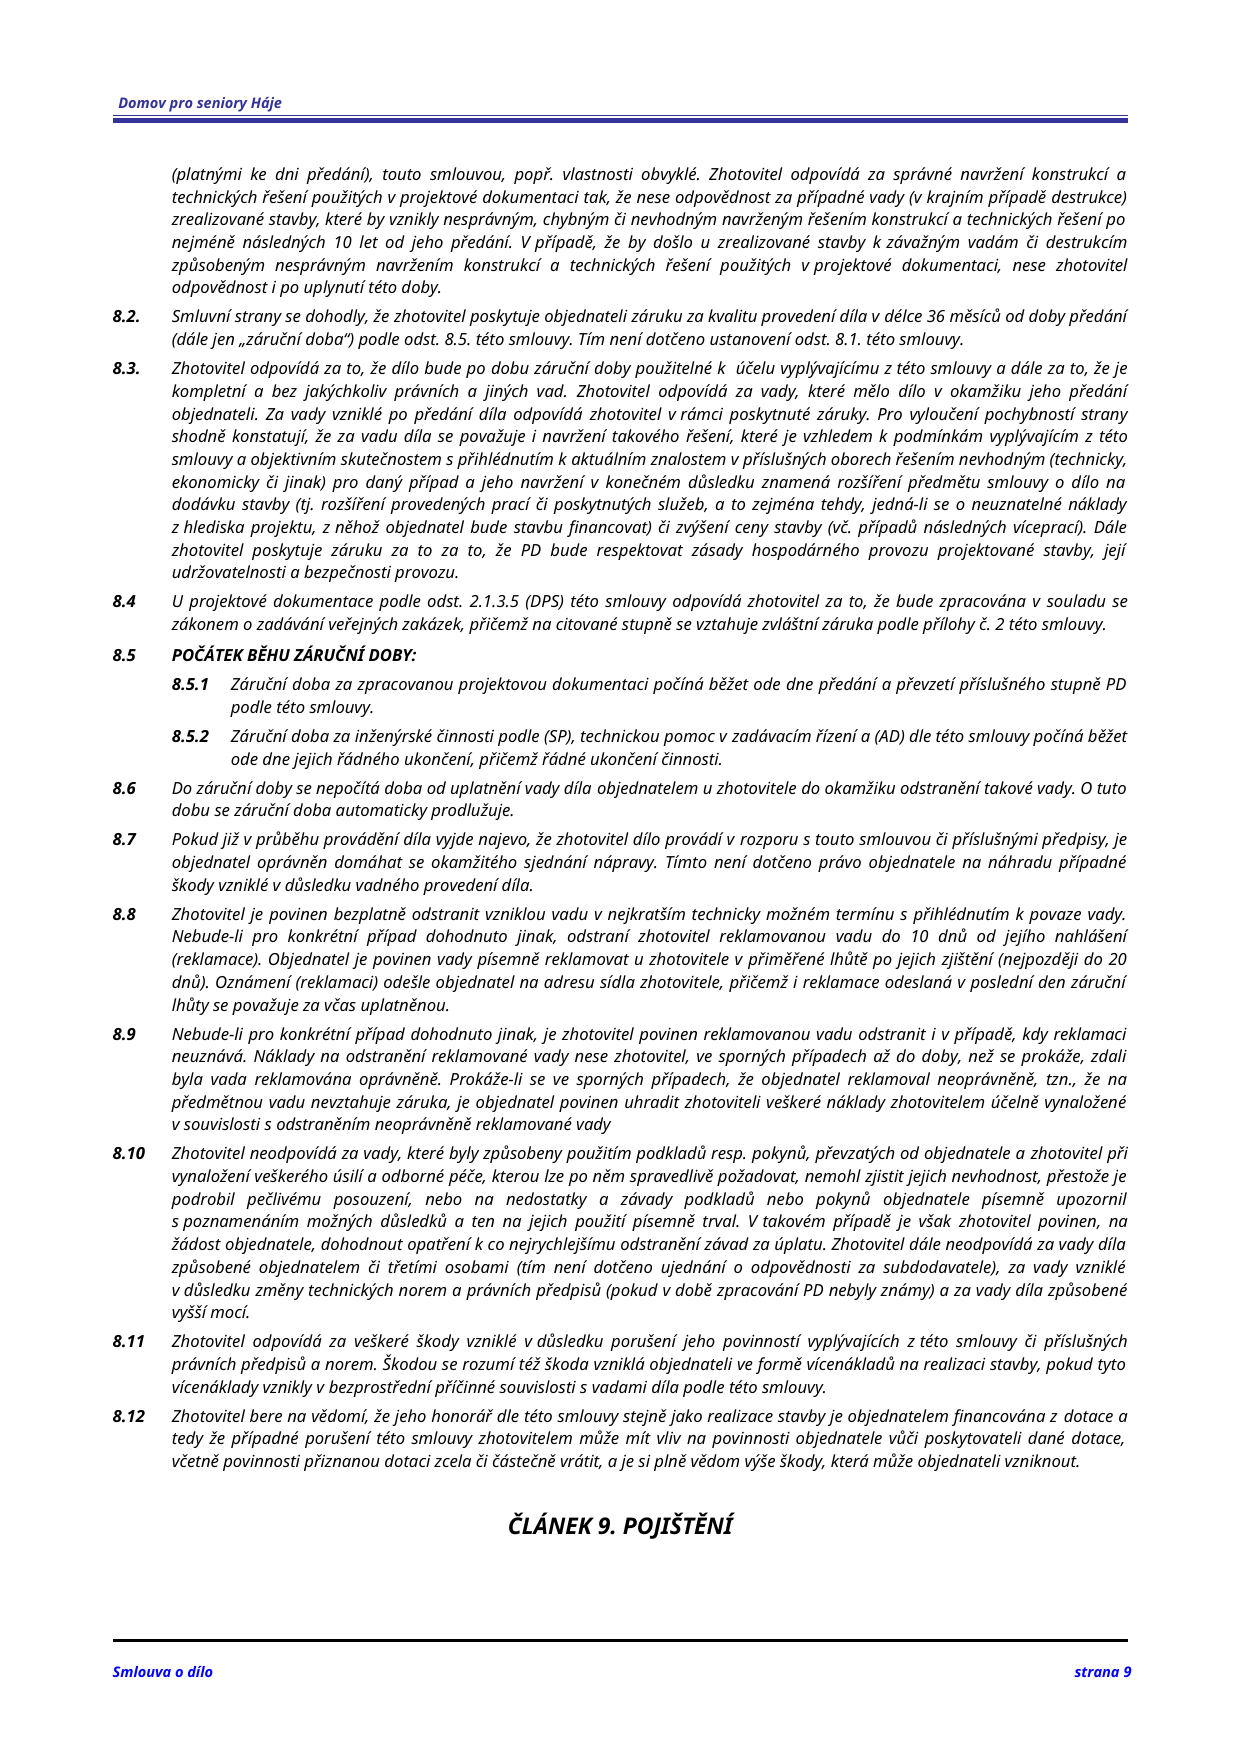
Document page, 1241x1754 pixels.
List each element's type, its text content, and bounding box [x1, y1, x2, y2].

text 8.5 Počátek běhu záruční doby: [112, 642, 1128, 667]
text 8.4 U projektové dokumentace podle odst. 2.1.3.5 (DPS) této smlouvy odpovídá zhotovitel za to, že bude zpracována v souladu se zákonem o zadávání veřejných zakázek, přičemž na citované stupně se vztahuje zvláštní záruka podle přílohy č. 2 této smlouvy. [112, 590, 1128, 635]
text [112, 162, 1128, 299]
text 8.3. Zhotovitel odpovídá za to, že dílo bude po dobu záruční doby použitelné k účelu vyplývajícímu z této smlouvy a dále za to, že je kompletní a bez jakýchkoliv právních a jiných vad. Zhotovitel odpovídá za vady, které mělo dílo v okamžiku jeho předání objednateli. Za vady vzniklé po předání díla odpovídá zhotovitel v rámci poskytnuté záruky. Pro vyloučení pochybností strany shodně konstatují, že za vadu díla se považuje i navržení takového řešení, které je vzhledem k podmínkám vyplývajícím z této smlouvy a objektivním skutečnostem s přihlédnutím k aktuálním znalostem v příslušných oborech řešením nevhodným (technicky, ekonomicky či jinak) pro daný případ a jeho navržení v konečném důsledku znamená rozšíření předmětu smlouvy o dílo na dodávku stavby (tj. rozšíření provedených prací či poskytnutých služeb, a to zejména tehdy, jedná-li se o neuznatelné náklady z hlediska projektu, z něhož objednatel bude stavbu financovat) či zvýšení ceny stavby (vč. případů následných víceprací). Dále zhotovitel poskytuje záruku za to za to, že PD bude respektovat zásady hospodárného provozu projektované stavby, její udržovatelnosti a bezpečnosti provozu. [112, 357, 1128, 584]
text 8.9 Nebude-li pro konkrétní případ dohodnuto jinak, je zhotovitel povinen reklamovanou vadu odstranit i v případě, kdy reklamaci neuznává. Náklady na odstranění reklamované vady nese zhotovitel, ve sporných případech až do doby, než se prokáže, zdali byla vada reklamována oprávněně. Prokáže-li se ve sporných případech, že objednatel reklamoval neoprávněně, tzn., že na předmětnou vadu nevztahuje záruka, je objednatel povinen uhradit zhotoviteli veškeré náklady zhotovitelem účelně vynaložené v souvislosti s odstraněním neoprávněně reklamované vady [112, 1022, 1128, 1136]
text 8.7 Pokud již v průběhu provádění díla vyjde najevo, že zhotovitel dílo provádí v rozporu s touto smlouvou či příslušnými předpisy, je objednatel oprávněn domáhat se okamžitého sjednání nápravy. Tímto není dotčeno právo objednatele na náhradu případné škody vzniklé v důsledku vadného provedení díla. [112, 828, 1128, 896]
text 8.6 Do záruční doby se nepočítá doba od uplatnění vady díla objednatelem u zhotovitele do okamžiku odstranění takové vady. O tuto dobu se záruční doba automaticky prodlužuje. [112, 776, 1128, 822]
text 8.11 Zhotovitel odpovídá za veškeré škody vzniklé v důsledku porušení jeho povinností vyplývajících z této smlouvy či příslušných právních předpisů a norem. Škodou se rozumí též škoda vzniklá objednateli ve formě vícenákladů na realizaci stavby, pokud tyto vícenáklady vznikly v bezprostřední příčinné souvislosti s vadami díla podle této smlouvy. [112, 1330, 1128, 1398]
text 8.2. Smluvní strany se dohodly, že zhotovitel poskytuje objednateli záruku za kvalitu provedení díla v délce 36 měsíců od doby předání (dále jen „záruční doba“) podle odst. 8.5. této smlouvy. Tím není dotčeno ustanovení odst. 8.1. této smlouvy. [112, 305, 1128, 350]
text 8.5.2 Záruční doba za inženýrské činnosti podle (SP), technickou pomoc v zadávacím řízení a (AD) dle této smlouvy počíná běžet ode dne jejich řádného ukončení, přičemž řádné ukončení činnosti. [172, 724, 1128, 770]
text 8.12 Zhotovitel bere na vědomí, že jeho honorář dle této smlouvy stejně jako realizace stavby je objednatelem financována z dotace a tedy že případné porušení této smlouvy zhotovitelem může mít vliv na povinnosti objednatele vůči poskytovateli dané dotace, včetně povinnosti přiznanou dotaci zcela či částečně vrátit, a je si plně vědom výše škody, která může objednateli vzniknout. [112, 1404, 1128, 1472]
text ČLÁNEK 9. POJIŠTĚNÍ [112, 1510, 1128, 1541]
text 8.10 Zhotovitel neodpovídá za vady, které byly způsobeny použitím podkladů resp. pokynů, převzatých od objednatele a zhotovitel při vynaložení veškerého úsilí a odborné péče, kterou lze po něm spravedlivě požadovat, nemohl zjistit jejich nevhodnost, přestože je podrobil pečlivému posouzení, nebo na nedostatky a závady podkladů nebo pokynů objednatele písemně upozornil s poznamenáním možných důsledků a ten na jejich použití písemně trval. V takovém případě je však zhotovitel povinen, na žádost objednatele, dohodnout opatření k co nejrychlejšímu odstranění závad za úplatu. Zhotovitel dále neodpovídá za vady díla způsobené objednatelem či třetími osobami (tím není dotčeno ujednání o odpovědnosti za subdodavatele), za vady vzniklé v důsledku změny technických norem a právních předpisů (pokud v době zpracování PD nebyly známy) a za vady díla způsobené vyšší mocí. [112, 1142, 1128, 1323]
text 8.8 Zhotovitel je povinen bezplatně odstranit vzniklou vadu v nejkratším technicky možném termínu s přihlédnutím k povaze vady. Nebude-li pro konkrétní případ dohodnuto jinak, odstraní zhotovitel reklamovanou vadu do 10 dnů od jejího nahlášení (reklamace). Objednatel je povinen vady písemně reklamovat u zhotovitele v přiměřené lhůtě po jejich zjištění (nejpozději do 20 dnů). Oznámení (reklamaci) odešle objednatel na adresu sídla zhotovitele, přičemž i reklamace odeslaná v poslední den záruční lhůty se považuje za včas uplatněnou. [112, 902, 1128, 1016]
text 8.5.1 Záruční doba za zpracovanou projektovou dokumentaci počíná běžet ode dne předání a převzetí příslušného stupně PD podle této smlouvy. [172, 673, 1128, 718]
